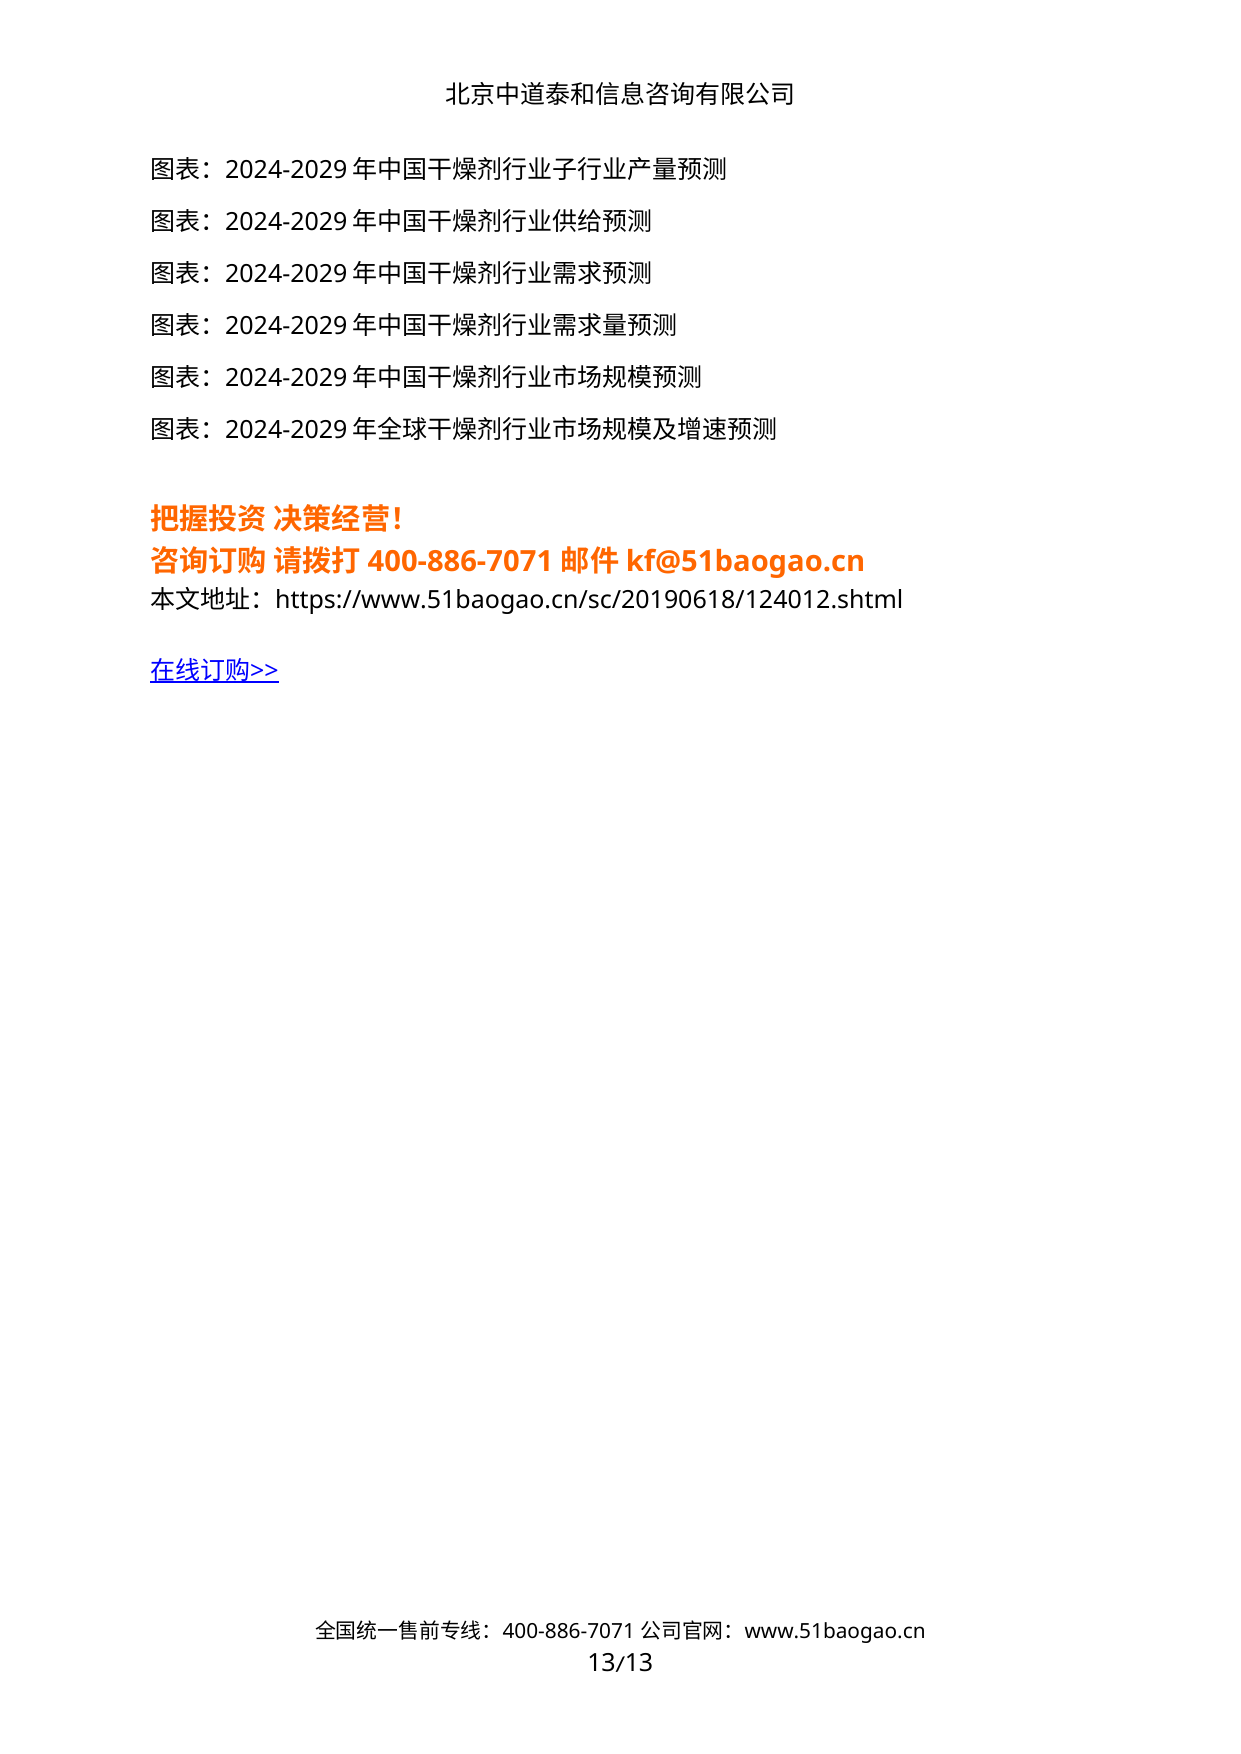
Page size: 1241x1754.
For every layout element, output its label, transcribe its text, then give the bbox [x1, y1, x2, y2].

text 图表：2024-2029年中国干燥剂行业需求预测 [150, 254, 1090, 290]
text 把握投资 决策经营！咨询订购 请拨打 400-886-7071 邮件 kf@51baogao.cn本文地址：https://www.51baogao.cn/sc/20190618/124012.shtml [150, 461, 1090, 616]
text 在线订购>> [150, 616, 1090, 687]
text 图表：2024-2029年中国干燥剂行业供给预测 [150, 202, 1090, 238]
text 图表：2024-2029年全球干燥剂行业市场规模及增速预测 [150, 409, 1090, 446]
text 图表：2024-2029年中国干燥剂行业子行业产量预测 [150, 150, 1090, 186]
text 图表：2024-2029年中国干燥剂行业需求量预测 [150, 306, 1090, 342]
text 图表：2024-2029年中国干燥剂行业市场规模预测 [150, 357, 1090, 394]
